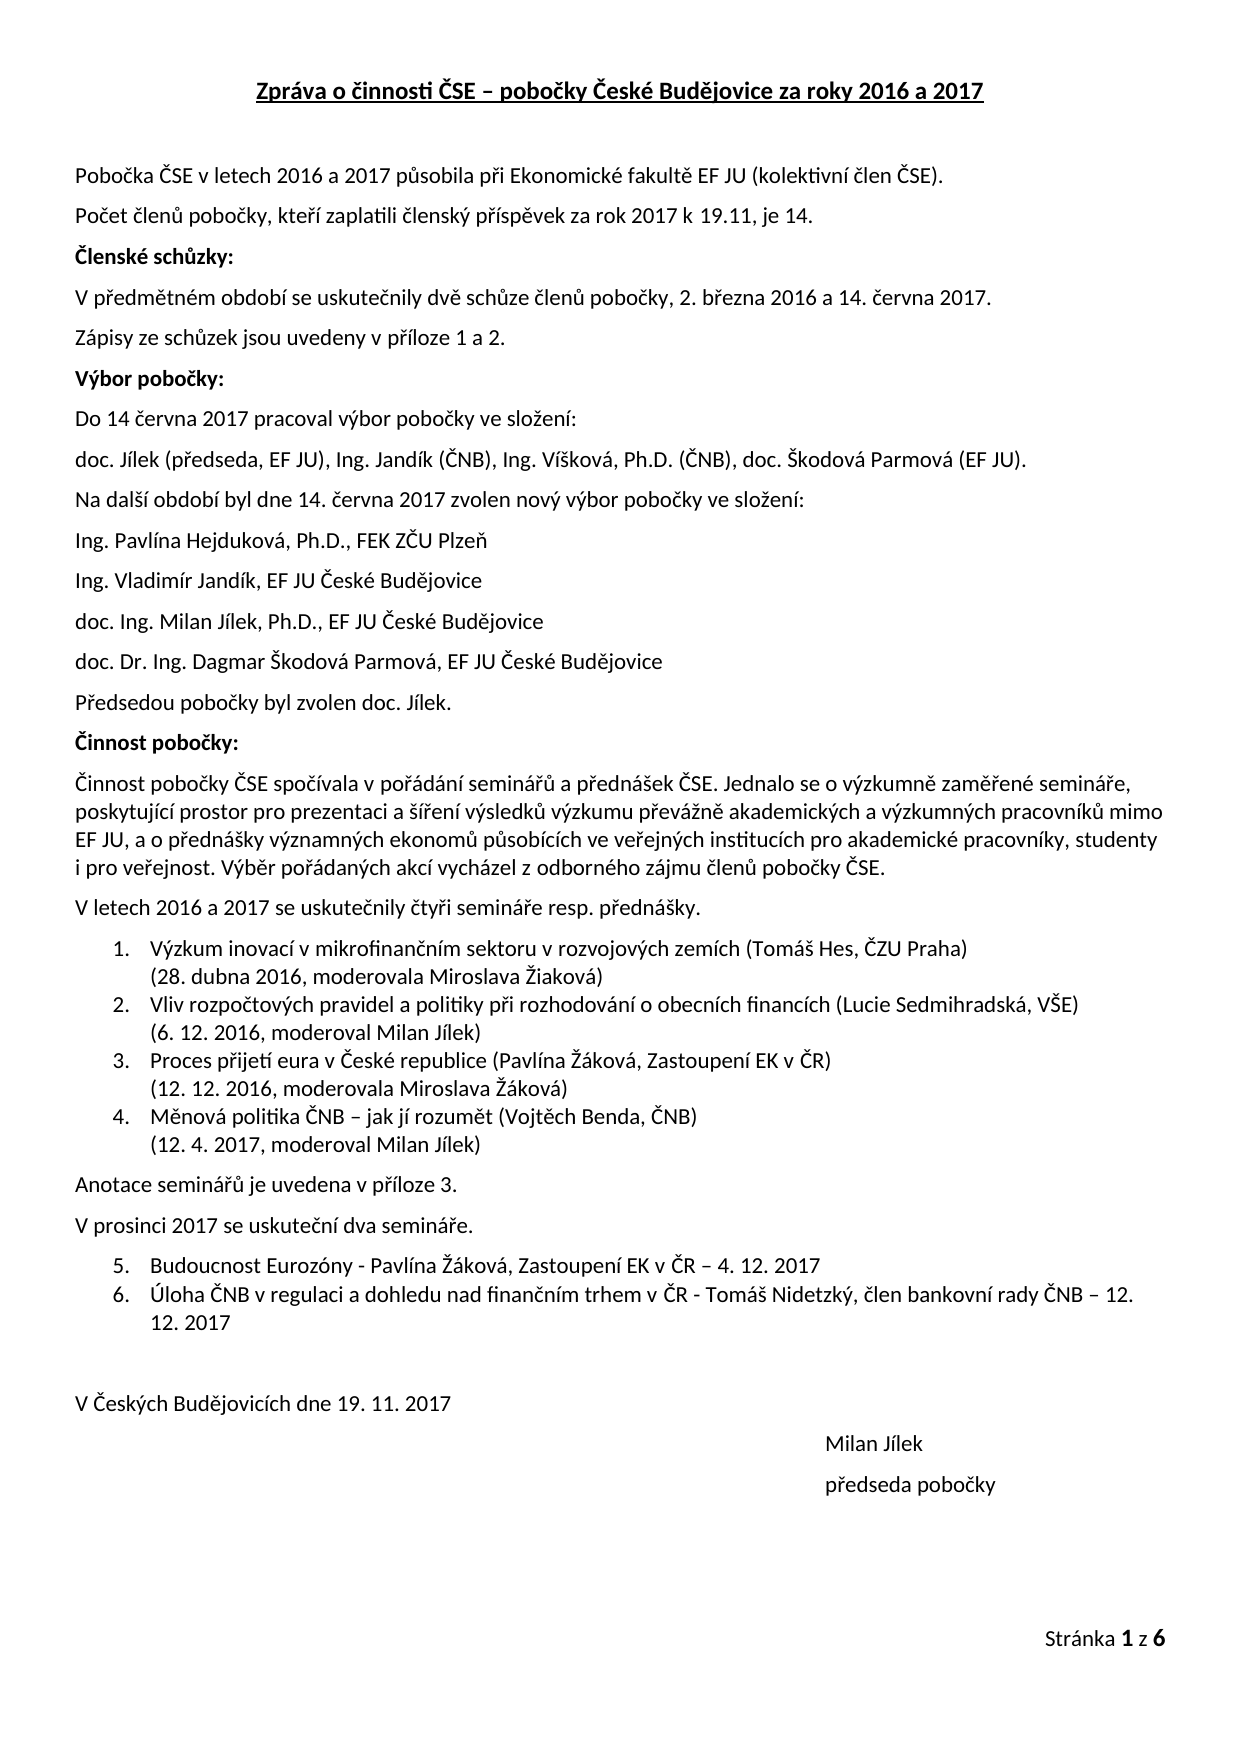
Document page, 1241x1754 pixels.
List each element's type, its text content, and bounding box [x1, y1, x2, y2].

text Anotace seminářů je uvedena v příloze 3. [75, 1171, 1165, 1199]
text Činnost pobočky: [75, 728, 1165, 756]
text Členské schůzky: [75, 242, 1165, 270]
text V Českých Budějovicích dne 19. 11. 2017 [75, 1389, 1165, 1417]
text V letech 2016 a 2017 se uskutečnily čtyři semináře resp. přednášky. [75, 893, 1165, 921]
text doc. Ing. Milan Jílek, Ph.D., EF JU České Budějovice [75, 607, 1165, 635]
text Činnost pobočky ČSE spočívala v pořádání seminářů a přednášek ČSE. Jednalo se o výzkumně zaměřené semináře, poskytující prostor pro prezentaci a šíření výsledků výzkumu převážně akademických a výzkumných pracovníků mimo EF JU, a o přednášky významných ekonomů působících ve veřejných institucích pro akademické pracovníky, studenty i pro veřejnost. Výběr pořádaných akcí vycházel z odborného zájmu členů pobočky ČSE. [75, 769, 1165, 881]
text V předmětném období se uskutečnily dvě schůze členů pobočky, 2. března 2016 a 14. června 2017. [75, 283, 1165, 311]
text Milan Jílek [825, 1429, 1165, 1457]
list Výzkum inovací v mikrofinančním sektoru v rozvojových zemích (Tomáš Hes, ČZU Praha) [112, 934, 1165, 962]
text V prosinci 2017 se uskuteční dva semináře. [75, 1211, 1165, 1239]
text Ing. Vladimír Jandík, EF JU České Budějovice [75, 566, 1165, 594]
text Pobočka ČSE v letech 2016 a 2017 působila při Ekonomické fakultě EF JU (kolektivní člen ČSE). [75, 161, 1165, 189]
list Proces přijetí eura v České republice (Pavlína Žáková, Zastoupení EK v ČR) [112, 1046, 1165, 1074]
text Do 14 června 2017 pracoval výbor pobočky ve složení: [75, 404, 1165, 432]
text Předsedou pobočky byl zvolen doc. Jílek. [75, 688, 1165, 716]
text Zápisy ze schůzek jsou uvedeny v příloze 1 a 2. [75, 323, 1165, 351]
text Výbor pobočky: [75, 364, 1165, 392]
list Úloha ČNB v regulaci a dohledu nad finančním trhem v ČR - Tomáš Nidetzký, člen bankovní rady ČNB – 12. 12. 2017 [112, 1280, 1165, 1336]
text doc. Dr. Ing. Dagmar Škodová Parmová, EF JU České Budějovice [75, 647, 1165, 675]
list (28. dubna 2016, moderovala Miroslava Žiaková) [150, 962, 1165, 990]
text předseda pobočky [825, 1470, 1165, 1498]
text Počet členů pobočky, kteří zaplatili členský příspěvek za rok 2017 k 19.11, je 14. [75, 202, 1165, 229]
list (6. 12. 2016, moderoval Milan Jílek) [150, 1018, 1165, 1046]
list (12. 12. 2016, moderovala Miroslava Žáková) [150, 1074, 1165, 1102]
text Zpráva o činnosti ČSE – pobočky České Budějovice za roky 2016 a 2017 [75, 75, 1165, 106]
text doc. Jílek (předseda, EF JU), Ing. Jandík (ČNB), Ing. Víšková, Ph.D. (ČNB), doc. Škodová Parmová (EF JU). [75, 445, 1165, 473]
list Vliv rozpočtových pravidel a politiky při rozhodování o obecních financích (Lucie Sedmihradská, VŠE) [112, 990, 1165, 1018]
list Budoucnost Eurozóny - Pavlína Žáková, Zastoupení EK v ČR – 4. 12. 2017 [112, 1252, 1165, 1280]
text Ing. Pavlína Hejduková, Ph.D., FEK ZČU Plzeň [75, 526, 1165, 554]
text Na další období byl dne 14. června 2017 zvolen nový výbor pobočky ve složení: [75, 485, 1165, 513]
list Měnová politika ČNB – jak jí rozumět (Vojtěch Benda, ČNB) [112, 1102, 1165, 1130]
list (12. 4. 2017, moderoval Milan Jílek) [150, 1130, 1165, 1158]
